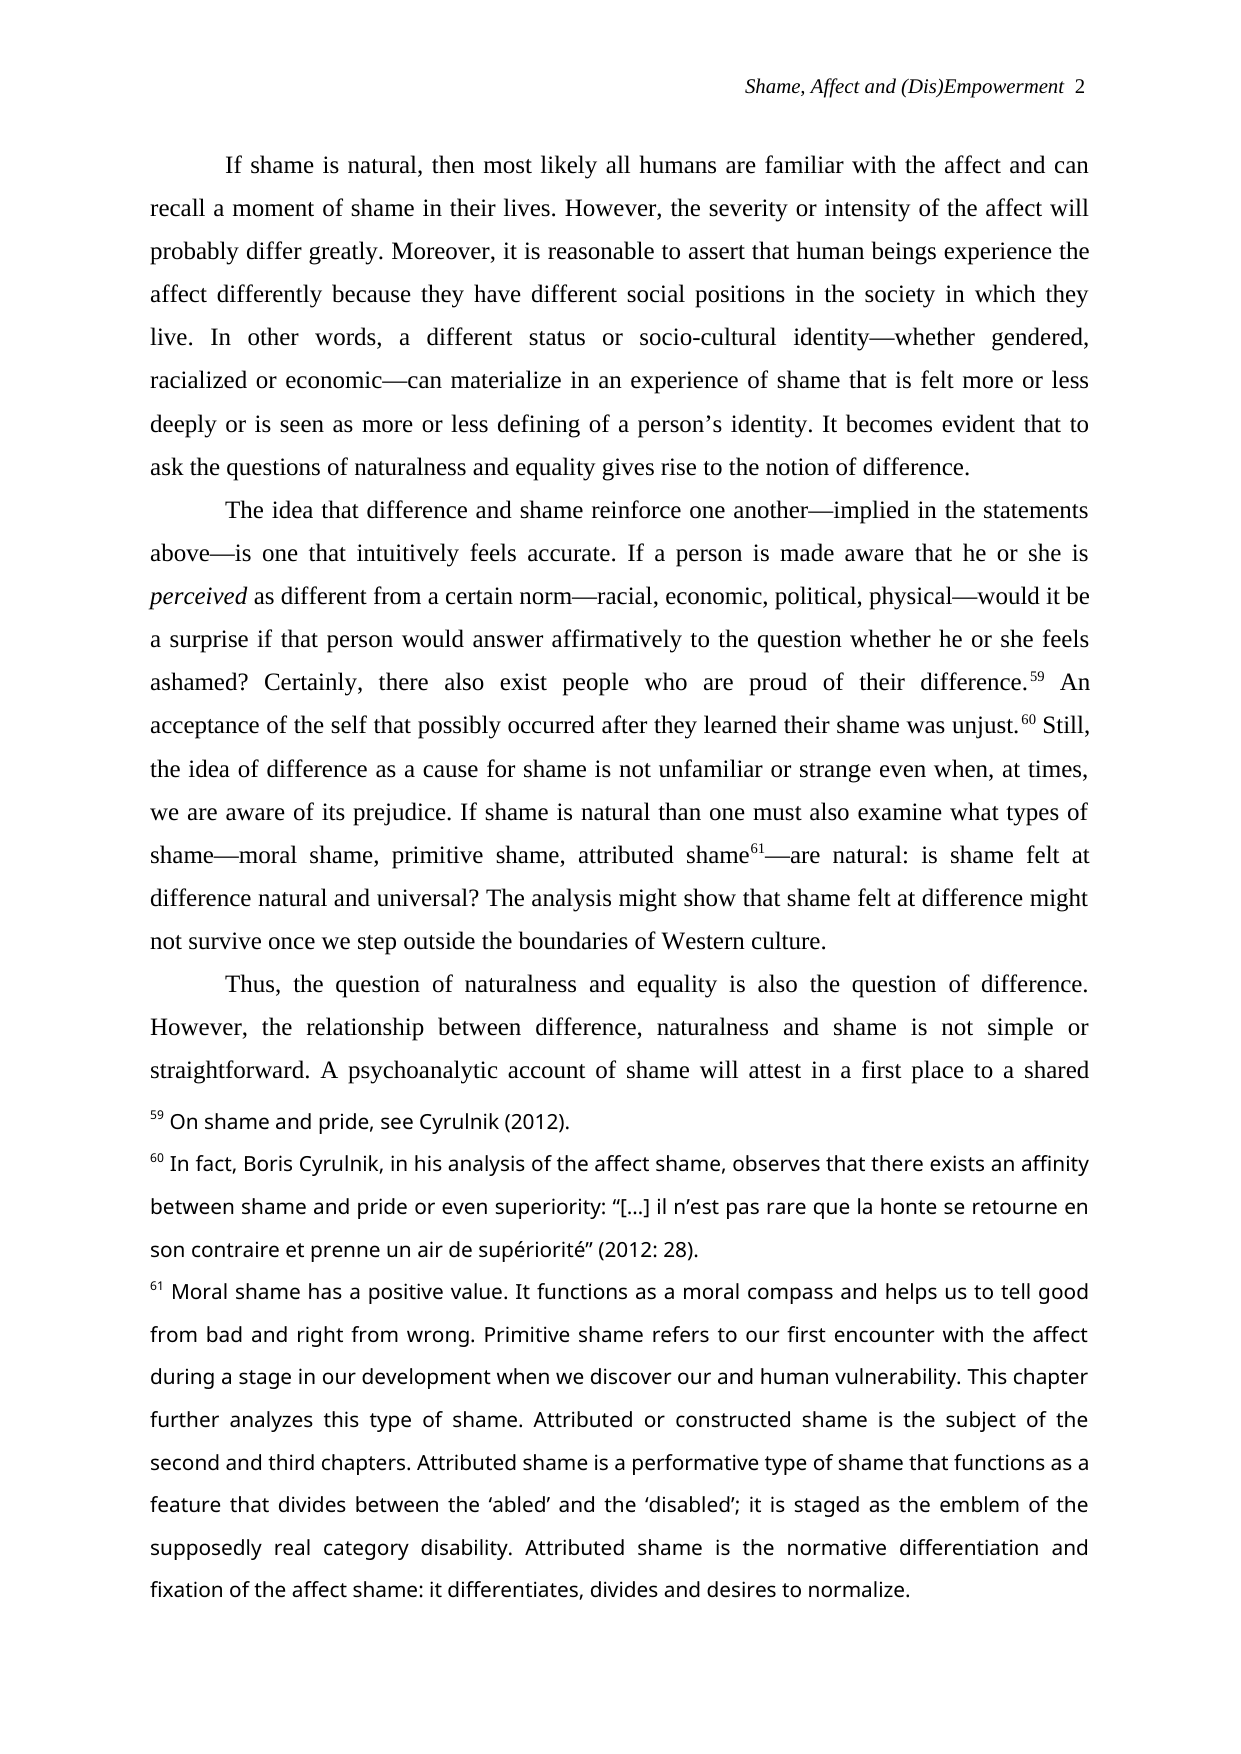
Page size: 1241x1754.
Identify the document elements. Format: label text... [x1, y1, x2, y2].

text Thus, the question of naturalness and equality is also the question of difference. However, the relationship between difference, naturalness and shame is not simple or straightforward. A psychoanalytic account of shame will attest in a first place to a shared feeling of shame by humans (or to the origins of the affect), which is not directed at our difference but precisely at what humans share; our shame is felt at what defines our human condition, which is recognized as vulnerable and needy. To be dependent on others is cause for one’s earliest experience of shame. Humans are among all species the most dependent on their parents throughout their childhood that lasts more than a decade and, moreover, they are probably the most dependent on their community throughout their whole life. Interestingly, this observation does not indicate that shame and difference are ‘naturally’ closely linked; shame felt at difference is not inscribed (simply) in the origins of the affect shame. Instead, the analysis will show, that difference becomes shameful in the aftermath of the West’s treatment of the primordial experience of shame. The West dealt inadequately with the feeling of being dependent and needy; a need of the other that is primitively felt as shameful. The fact of being dependent on others—to give up the ideal of self-sufficiency—brings into view communal life, multiplicity and otherness. Slowly the notion of the Other and of otherness, of difference and inequality, starts lingering in the history of the affect shame. Today the West—its political systems and socio-cultural institutions—still installs and endorses a discourse of autonomy and self-sufficiency—this is the subject of the third and fourth chapter of my dissertation. [150, 969, 1090, 1084]
text The idea that difference and shame reinforce one another—implied in the statements above—is one that intuitively feels accurate. If a person is made aware that he or she is perceived as different from a certain norm—racial, economic, political, physical—would it be a surprise if that person would answer affirmatively to the question whether he or she feels ashamed? Certainly, there also exist people who are proud of their difference. An acceptance of the self that possibly occurred after they learned their shame was unjust. Still, the idea of difference as a cause for shame is not unfamiliar or strange even when, at times, we are aware of its prejudice. If shame is natural than one must also examine what types of shame—moral shame, primitive shame, attributed shame—are natural: is shame felt at difference natural and universal? The analysis might show that shame felt at difference might not survive once we step outside the boundaries of Western culture. [150, 495, 1090, 955]
text If shame is natural, then most likely all humans are familiar with the affect and can recall a moment of shame in their lives. However, the severity or intensity of the affect will probably differ greatly. Moreover, it is reasonable to assert that human beings experience the affect differently because they have different social positions in the society in which they live. In other words, a different status or socio-cultural identity—whether gendered, racialized or economic—can materialize in an experience of shame that is felt more or less deeply or is seen as more or less defining of a person’s identity. It becomes evident that to ask the questions of naturalness and equality gives rise to the notion of difference. [150, 150, 1090, 481]
